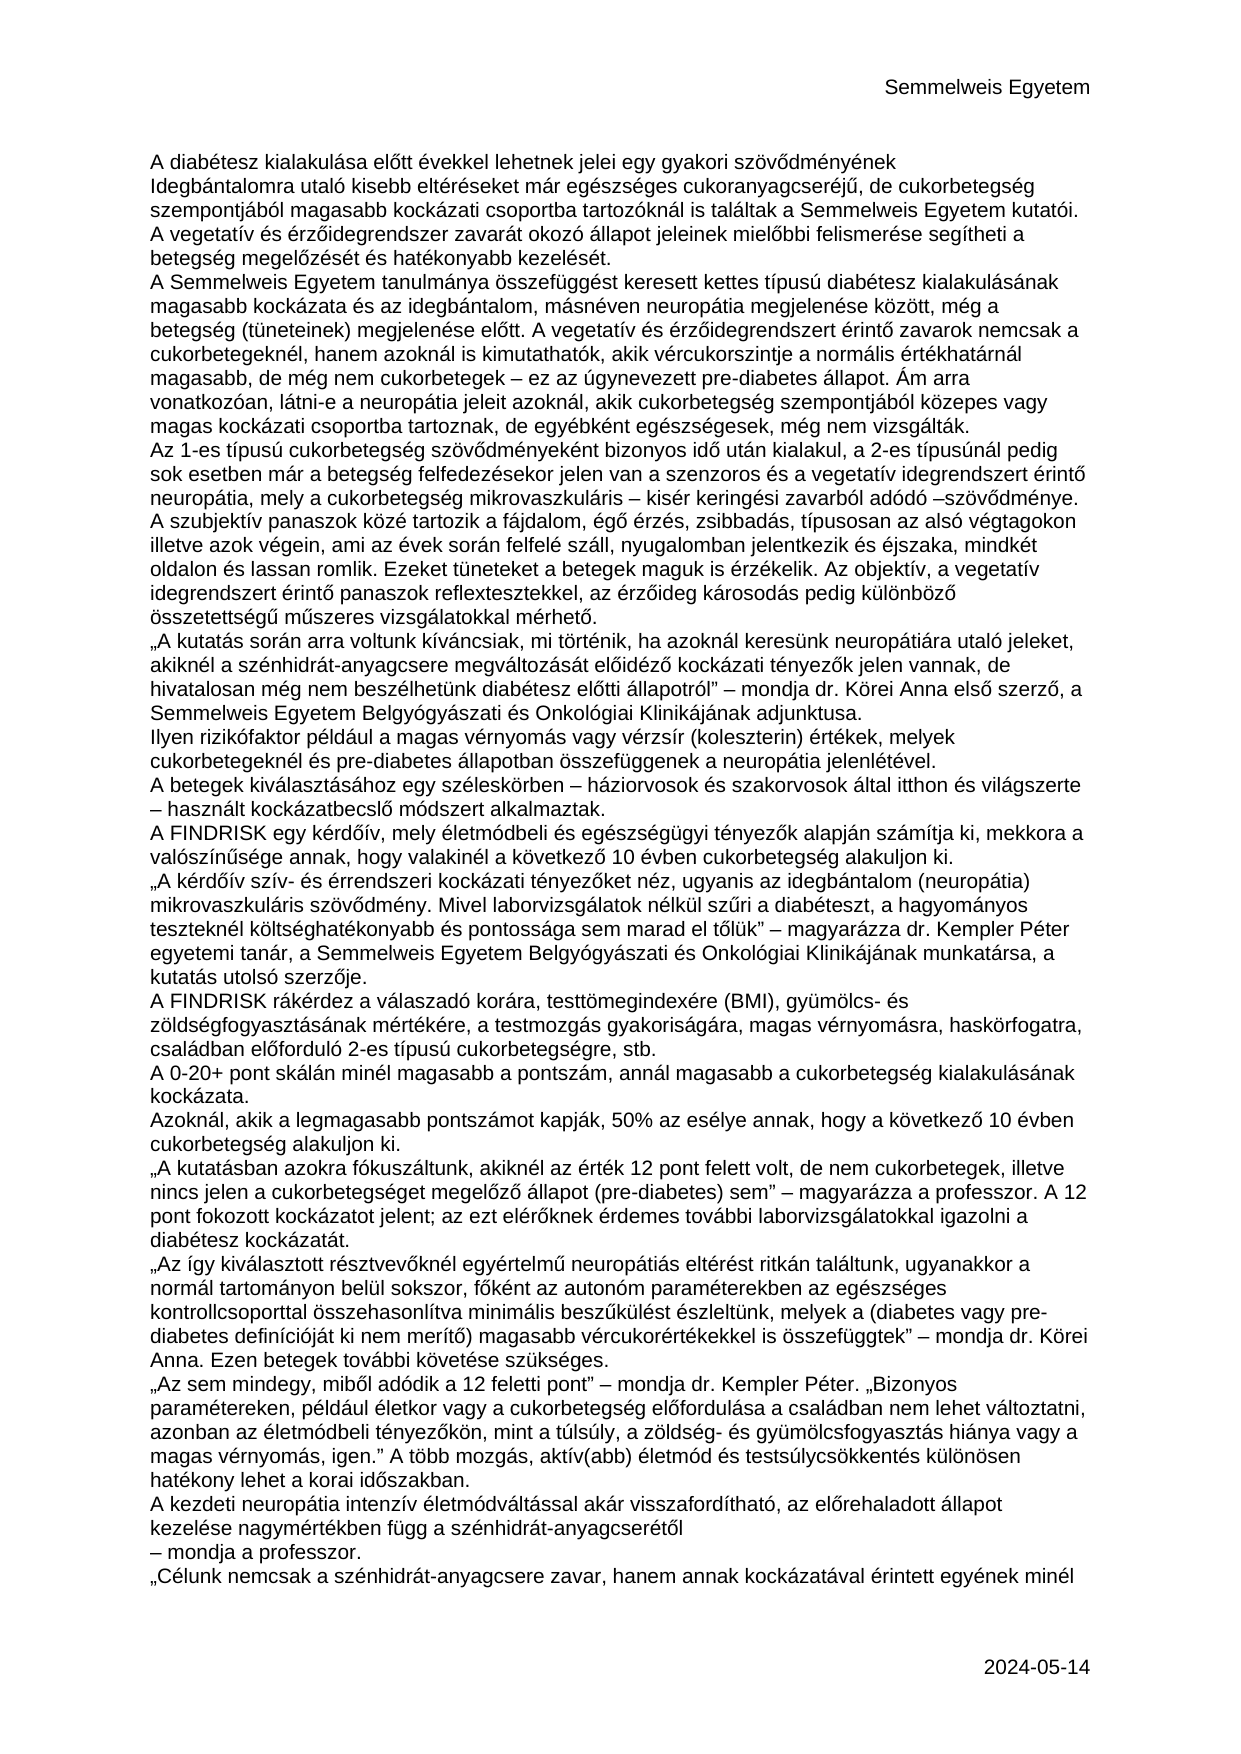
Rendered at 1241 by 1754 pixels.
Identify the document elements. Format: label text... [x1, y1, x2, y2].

text A betegek kiválasztásához egy széleskörben – háziorvosok és szakorvosok által itthon és világszerte – használt kockázatbecslő módszert alkalmaztak. [150, 773, 1090, 821]
text A kezdeti neuropátia intenzív életmódváltással akár visszafordítható, az előrehaladott állapot kezelése nagymértékben függ a szénhidrát-anyagcserétől [150, 1492, 1090, 1539]
text „A kutatás során arra voltunk kíváncsiak, mi történik, ha azoknál keresünk neuropátiára utaló jeleket, akiknél a szénhidrát-anyagcsere megváltozását előidéző kockázati tényezők jelen vannak, de hivatalosan még nem beszélhetünk diabétesz előtti állapotról” – mondja dr. Körei Anna első szerző, a Semmelweis Egyetem Belgyógyászati és Onkológiai Klinikájának adjunktusa. [150, 629, 1090, 725]
text – mondja a professzor. [150, 1539, 1090, 1563]
text Ilyen rizikófaktor például a magas vérnyomás vagy vérzsír (koleszterin) értékek, melyek cukorbetegeknél és pre-diabetes állapotban összefüggenek a neuropátia jelenlétével. [150, 725, 1090, 773]
text A diabétesz kialakulása előtt évekkel lehetnek jelei egy gyakori szövődményének [150, 150, 1090, 174]
text A FINDRISK egy kérdőív, mely életmódbeli és egészségügyi tényezők alapján számítja ki, mekkora a valószínűsége annak, hogy valakinél a következő 10 évben cukorbetegség alakuljon ki. [150, 821, 1090, 869]
text Idegbántalomra utaló kisebb eltéréseket már egészséges cukoranyagcseréjű, de cukorbetegség szempontjából magasabb kockázati csoportba tartozóknál is találtak a Semmelweis Egyetem kutatói. A vegetatív és érzőidegrendszer zavarát okozó állapot jeleinek mielőbbi felismerése segítheti a betegség megelőzését és hatékonyabb kezelését. [150, 174, 1090, 270]
text A 0-20+ pont skálán minél magasabb a pontszám, annál magasabb a cukorbetegség kialakulásának kockázata. [150, 1060, 1090, 1108]
text „A kutatásban azokra fókuszáltunk, akiknél az érték 12 pont felett volt, de nem cukorbetegek, illetve nincs jelen a cukorbetegséget megelőző állapot (pre-diabetes) sem” – magyarázza a professzor. A 12 pont fokozott kockázatot jelent; az ezt elérőknek érdemes további laborvizsgálatokkal igazolni a diabétesz kockázatát. [150, 1156, 1090, 1252]
text „A kérdőív szív- és érrendszeri kockázati tényezőket néz, ugyanis az idegbántalom (neuropátia) mikrovaszkuláris szövődmény. Mivel laborvizsgálatok nélkül szűri a diabéteszt, a hagyományos teszteknél költséghatékonyabb és pontossága sem marad el tőlük” – magyarázza dr. Kempler Péter egyetemi tanár, a Semmelweis Egyetem Belgyógyászati és Onkológiai Klinikájának munkatársa, a kutatás utolsó szerzője. [150, 869, 1090, 988]
text Az 1-es típusú cukorbetegség szövődményeként bizonyos idő után kialakul, a 2-es típusúnál pedig sok esetben már a betegség felfedezésekor jelen van a szenzoros és a vegetatív idegrendszert érintő neuropátia, mely a cukorbetegség mikrovaszkuláris – kisér keringési zavarból adódó –szövődménye. A szubjektív panaszok közé tartozik a fájdalom, égő érzés, zsibbadás, típusosan az alsó végtagokon illetve azok végein, ami az évek során felfelé száll, nyugalomban jelentkezik és éjszaka, mindkét oldalon és lassan romlik. Ezeket tüneteket a betegek maguk is érzékelik. Az objektív, a vegetatív idegrendszert érintő panaszok reflextesztekkel, az érzőideg károsodás pedig különböző összetettségű műszeres vizsgálatokkal mérhető. [150, 437, 1090, 629]
text A FINDRISK rákérdez a válaszadó korára, testtömegindexére (BMI), gyümölcs- és zöldségfogyasztásának mértékére, a testmozgás gyakoriságára, magas vérnyomásra, haskörfogatra, családban előforduló 2-es típusú cukorbetegségre, stb. [150, 988, 1090, 1060]
text Azoknál, akik a legmagasabb pontszámot kapják, 50% az esélye annak, hogy a következő 10 évben cukorbetegség alakuljon ki. [150, 1108, 1090, 1156]
text „Az sem mindegy, miből adódik a 12 feletti pont” – mondja dr. Kempler Péter. „Bizonyos paramétereken, például életkor vagy a cukorbetegség előfordulása a családban nem lehet változtatni, azonban az életmódbeli tényezőkön, mint a túlsúly, a zöldség- és gyümölcsfogyasztás hiánya vagy a magas vérnyomás, igen.” A több mozgás, aktív(abb) életmód és testsúlycsökkentés különösen hatékony lehet a korai időszakban. [150, 1372, 1090, 1492]
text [150, 1563, 1090, 1587]
text „Az így kiválasztott résztvevőknél egyértelmű neuropátiás eltérést ritkán találtunk, ugyanakkor a normál tartományon belül sokszor, főként az autonóm paraméterekben az egészséges kontrollcsoporttal összehasonlítva minimális beszűkülést észleltünk, melyek a (diabetes vagy pre-diabetes definícióját ki nem merítő) magasabb vércukorértékekkel is összefüggtek” – mondja dr. Körei Anna. Ezen betegek további követése szükséges. [150, 1252, 1090, 1372]
text A Semmelweis Egyetem tanulmánya összefüggést keresett kettes típusú diabétesz kialakulásának magasabb kockázata és az idegbántalom, másnéven neuropátia megjelenése között, még a betegség (tüneteinek) megjelenése előtt. A vegetatív és érzőidegrendszert érintő zavarok nemcsak a cukorbetegeknél, hanem azoknál is kimutathatók, akik vércukorszintje a normális értékhatárnál magasabb, de még nem cukorbetegek – ez az úgynevezett pre-diabetes állapot. Ám arra vonatkozóan, látni-e a neuropátia jeleit azoknál, akik cukorbetegség szempontjából közepes vagy magas kockázati csoportba tartoznak, de egyébként egészségesek, még nem vizsgálták. [150, 270, 1090, 437]
